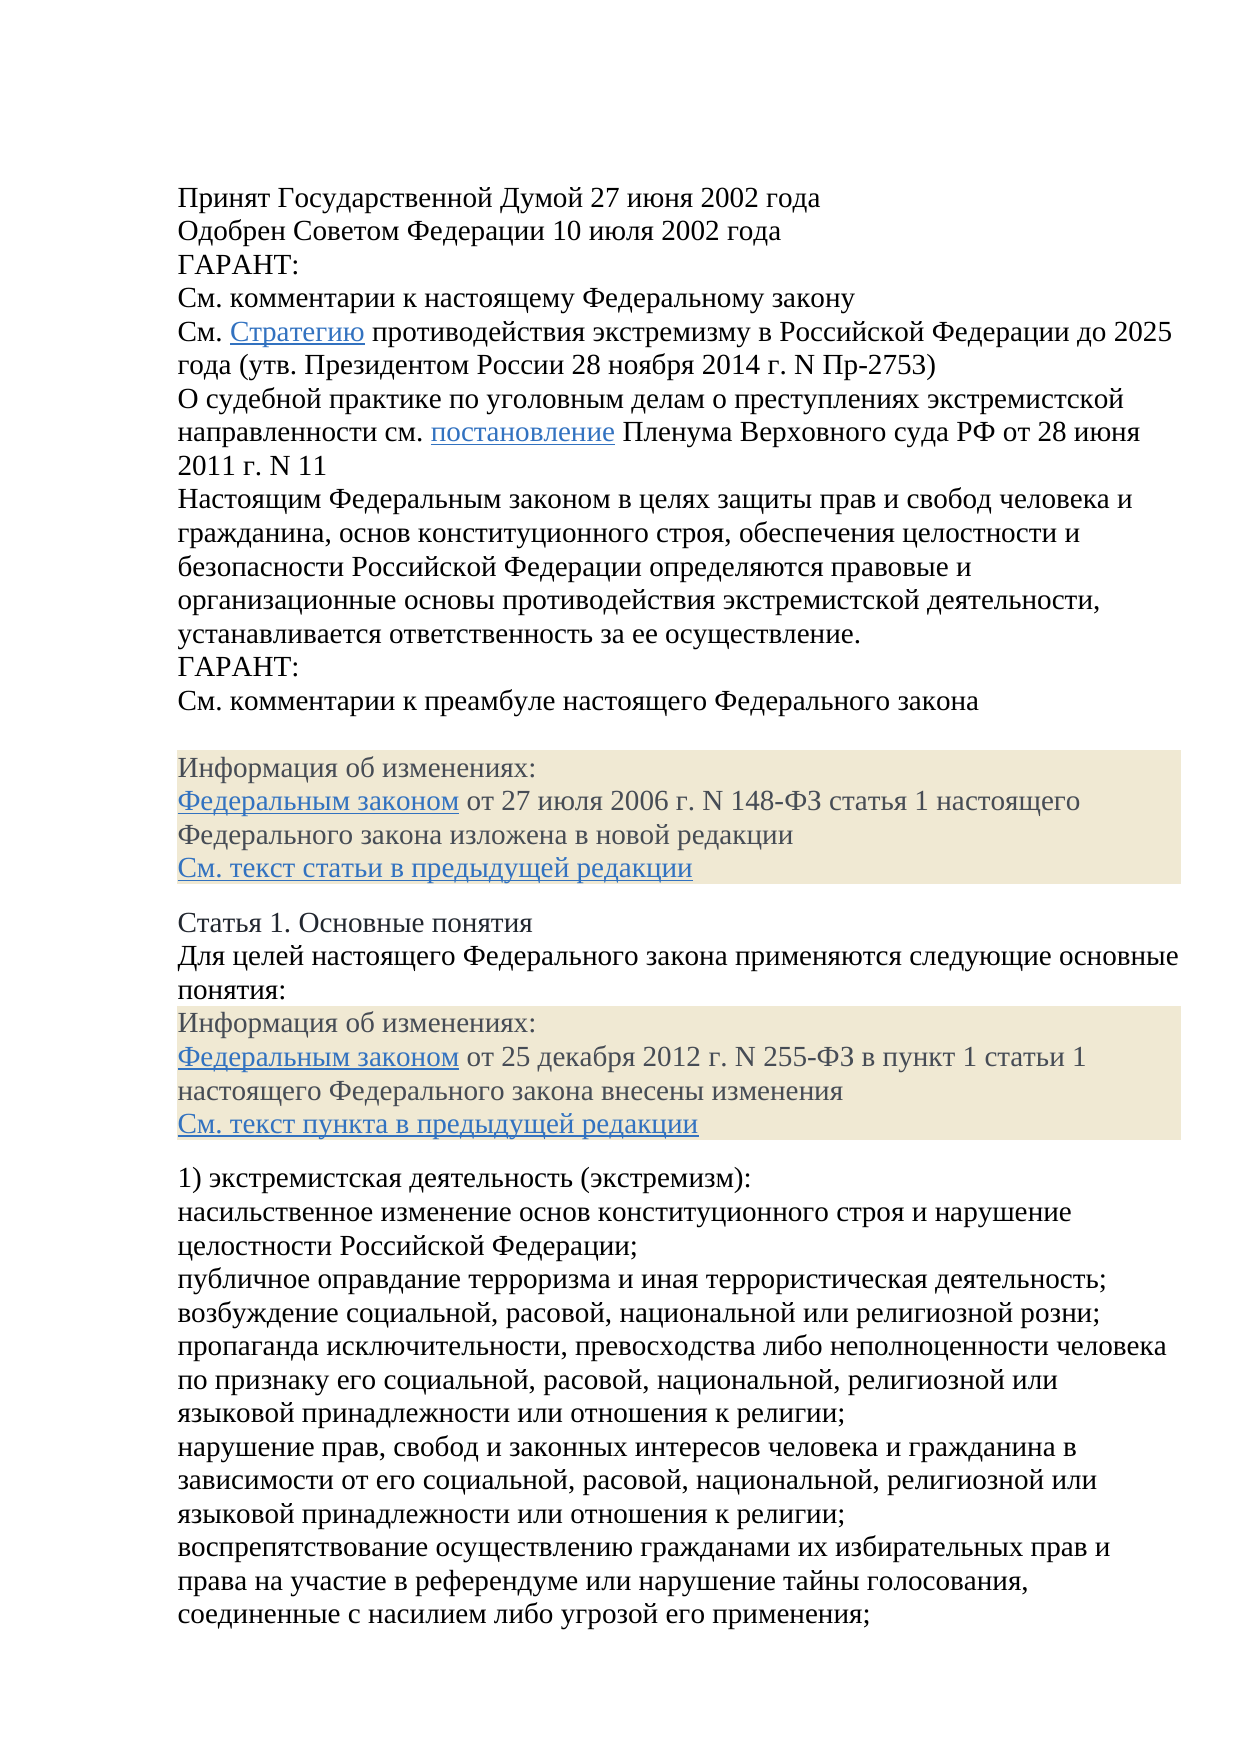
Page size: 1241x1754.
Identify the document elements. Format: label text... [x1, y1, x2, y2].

text публичное оправдание терроризма и иная террористическая деятельность; [177, 1261, 1181, 1295]
text Федеральным законом от 25 декабря 2012 г. N 255-ФЗ в пункт 1 статьи 1 настоящего Федерального закона внесены изменения [177, 1039, 1181, 1106]
text Одобрен Советом Федерации 10 июля 2002 года [177, 213, 1181, 247]
text См. комментарии к преамбуле настоящего Федерального закона [177, 683, 1181, 716]
text Федеральным законом от 27 июля 2006 г. N 148-ФЗ статья 1 настоящего Федерального закона изложена в новой редакции [177, 783, 1181, 851]
text 1) экстремистская деятельность (экстремизм): [177, 1161, 1181, 1194]
text нарушение прав, свобод и законных интересов человека и гражданина в зависимости от его социальной, расовой, национальной, религиозной или языковой принадлежности или отношения к религии; [177, 1429, 1181, 1529]
text Для целей настоящего Федерального закона применяются следующие основные понятия: [177, 938, 1181, 1006]
text Принят Государственной Думой 27 июня 2002 года [177, 180, 1181, 213]
text См. комментарии к настоящему Федеральному закону [177, 280, 1181, 314]
text См. текст статьи в предыдущей редакции [177, 851, 1181, 884]
text Информация об изменениях: [177, 750, 1181, 783]
text ГАРАНТ: [177, 247, 1181, 280]
text Статья 1. Основные понятия [177, 905, 1181, 938]
text ГАРАНТ: [177, 649, 1181, 683]
text пропаганда исключительности, превосходства либо неполноценности человека по признаку его социальной, расовой, национальной, религиозной или языковой принадлежности или отношения к религии; [177, 1328, 1181, 1429]
text насильственное изменение основ конституционного строя и нарушение целостности Российской Федерации; [177, 1194, 1181, 1261]
text См. Стратегию противодействия экстремизму в Российской Федерации до 2025 года (утв. Президентом России 28 ноября 2014 г. N Пр-2753) [177, 314, 1181, 381]
text воспрепятствование осуществлению гражданами их избирательных прав и права на участие в референдуме или нарушение тайны голосования, соединенные с насилием либо угрозой его применения; [177, 1529, 1181, 1630]
text См. текст пункта в предыдущей редакции [177, 1106, 1181, 1140]
text Настоящим Федеральным законом в целях защиты прав и свобод человека и гражданина, основ конституционного строя, обеспечения целостности и безопасности Российской Федерации определяются правовые и организационные основы противодействия экстремистской деятельности, устанавливается ответственность за ее осуществление. [177, 482, 1181, 649]
text О судебной практике по уголовным делам о преступлениях экстремистской направленности см. постановление Пленума Верховного суда РФ от 28 июня 2011 г. N 11 [177, 381, 1181, 482]
text Информация об изменениях: [177, 1006, 1181, 1039]
text возбуждение социальной, расовой, национальной или религиозной розни; [177, 1295, 1181, 1328]
